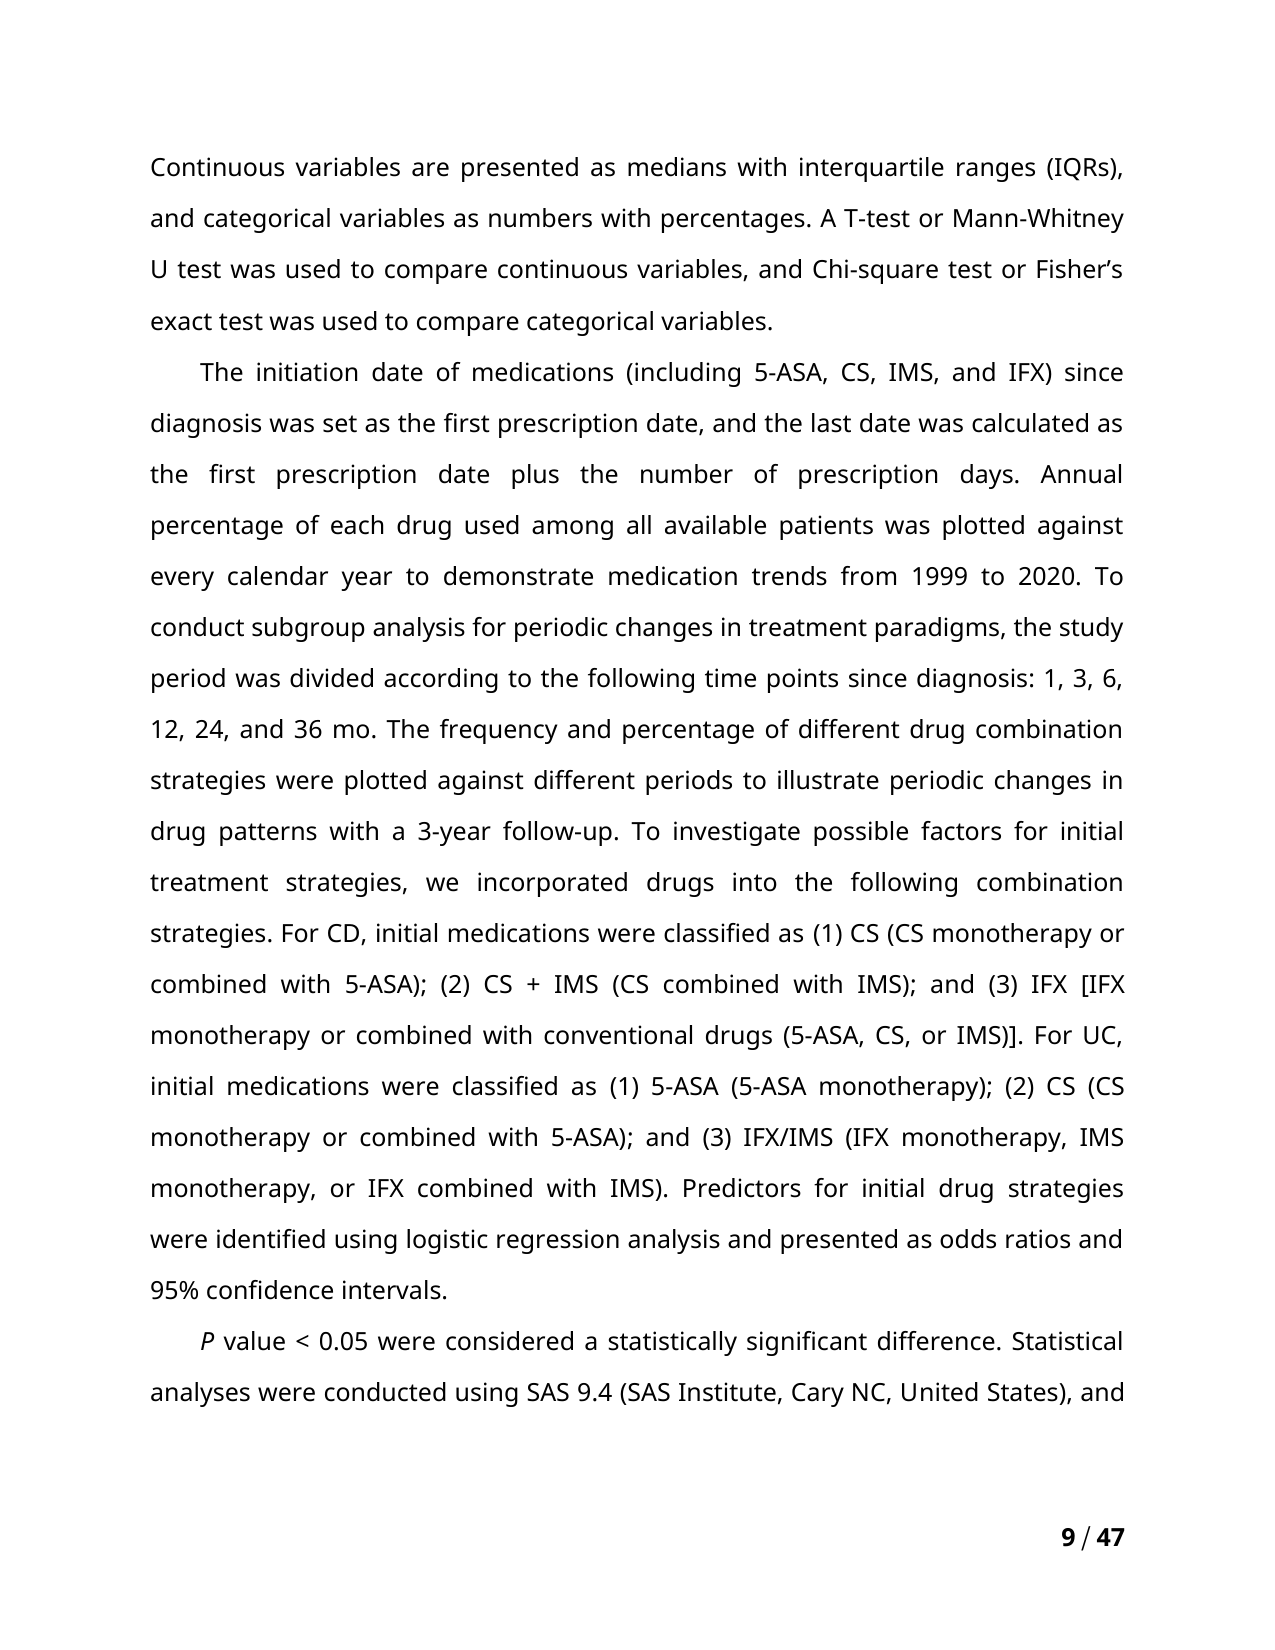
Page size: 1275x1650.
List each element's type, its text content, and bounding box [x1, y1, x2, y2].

text The initiation date of medications (including 5-ASA, CS, IMS, and IFX) since diagnosis was set as the first prescription date, and the last date was calculated as the first prescription date plus the number of prescription days. Annual percentage of each drug used among all available patients was plotted against every calendar year to demonstrate medication trends from 1999 to 2020. To conduct subgroup analysis for periodic changes in treatment paradigms, the study period was divided according to the following time points since diagnosis: 1, 3, 6, 12, 24, and 36 mo. The frequency and percentage of different drug combination strategies were plotted against different periods to illustrate periodic changes in drug patterns with a 3-year follow-up. To investigate possible factors for initial treatment strategies, we incorporated drugs into the following combination strategies. For CD, initial medications were classified as (1) CS (CS monotherapy or combined with 5-ASA); (2) CS + IMS (CS combined with IMS); and (3) IFX [IFX monotherapy or combined with conventional drugs (5-ASA, CS, or IMS)]. For UC, initial medications were classified as (1) 5-ASA (5-ASA monotherapy); (2) CS (CS monotherapy or combined with 5-ASA); and (3) IFX/IMS (IFX monotherapy, IMS monotherapy, or IFX combined with IMS). Predictors for initial drug strategies were identified using logistic regression analysis and presented as odds ratios and 95% confidence intervals. [150, 354, 1125, 1307]
text Continuous variables are presented as medians with interquartile ranges (IQRs), and categorical variables as numbers with percentages. A T-test or Mann-Whitney U test was used to compare continuous variables, and Chi-square test or Fisher’s exact test was used to compare categorical variables. [150, 150, 1125, 337]
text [150, 1324, 1125, 1409]
